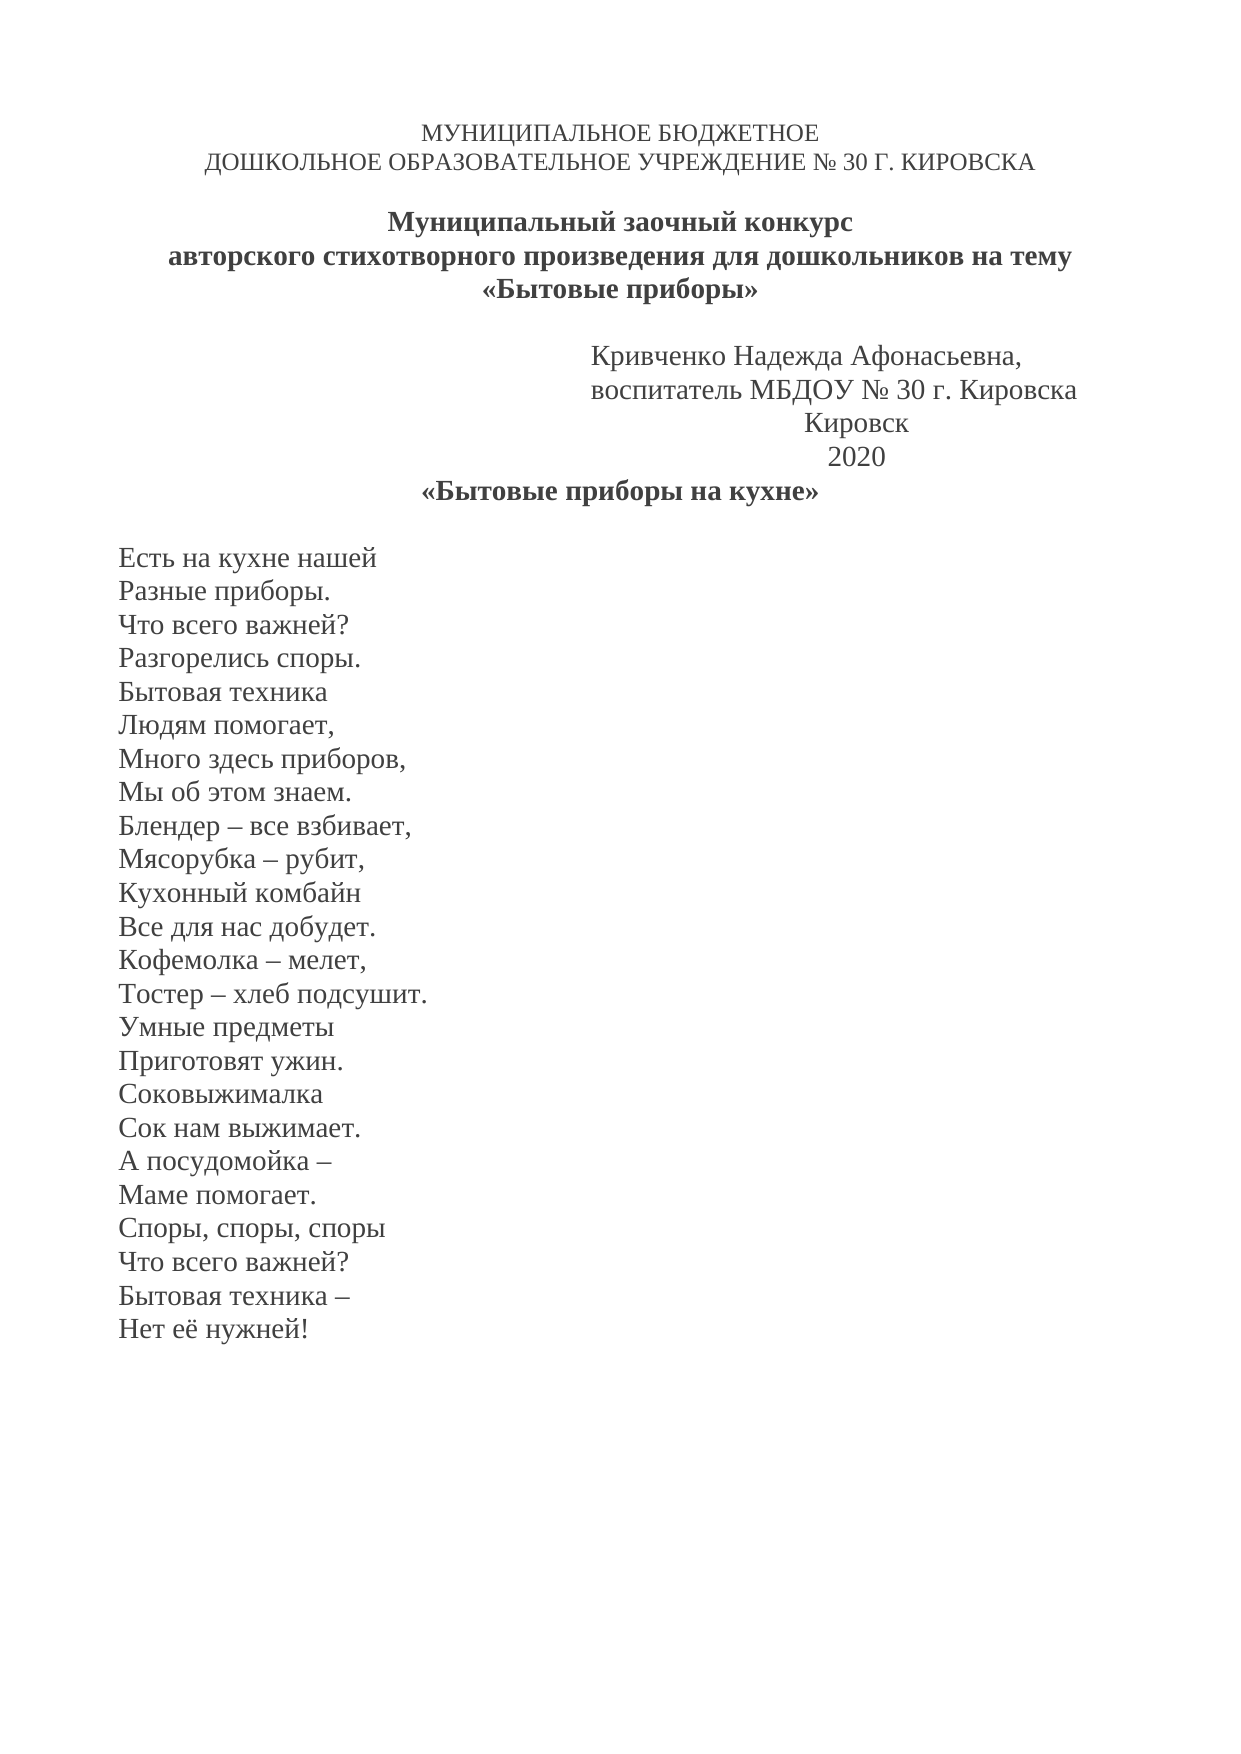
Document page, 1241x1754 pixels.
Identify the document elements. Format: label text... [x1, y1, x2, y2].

text Кухонный комбайн [118, 875, 1122, 909]
text Бытовая техника – [118, 1278, 1122, 1311]
text Людям помогает, [118, 707, 1122, 741]
text воспитатель МБДОУ № 30 г. Кировска [591, 372, 1122, 406]
text Много здесь приборов, [118, 741, 1122, 774]
text Нет её нужней! [118, 1311, 1122, 1345]
text Что всего важней? [118, 607, 1122, 640]
text Кривченко Надежда Афонасьевна, [591, 338, 1122, 372]
text Кировск [591, 406, 1122, 439]
text Что всего важней? [118, 1244, 1122, 1278]
text ДОШКОЛЬНОЕ ОБРАЗОВАТЕЛЬНОЕ УЧРЕЖДЕНИЕ № 30 Г. КИРОВСКА [118, 147, 1122, 176]
text Споры, споры, споры [118, 1211, 1122, 1244]
text Умные предметы [118, 1009, 1122, 1043]
text Сок нам выжимает. [118, 1110, 1122, 1143]
text Соковыжималка [118, 1076, 1122, 1110]
text Бытовая техника [118, 674, 1122, 707]
text МУНИЦИПАЛЬНОЕ БЮДЖЕТНОЕ [118, 118, 1122, 147]
text Мясорубка – рубит, [118, 842, 1122, 875]
text Кофемолка – мелет, [118, 942, 1122, 976]
text Маме помогает. [118, 1177, 1122, 1211]
text «Бытовые приборы на кухне» [118, 473, 1122, 506]
text авторского стихотворного произведения для дошкольников на тему «Бытовые приборы» [118, 238, 1122, 305]
text 2020 [591, 439, 1122, 473]
text Есть на кухне нашей [118, 540, 1122, 573]
text Муниципальный заочный конкурс [118, 204, 1122, 238]
text А посудомойка – [118, 1143, 1122, 1177]
text Разгорелись споры. [118, 640, 1122, 674]
text Мы об этом знаем. [118, 774, 1122, 808]
text Разные приборы. [118, 573, 1122, 607]
text Все для нас добудет. [118, 909, 1122, 942]
text Приготовят ужин. [118, 1043, 1122, 1076]
text Блендер – все взбивает, [118, 808, 1122, 842]
text Тостер – хлеб подсушит. [118, 976, 1122, 1009]
